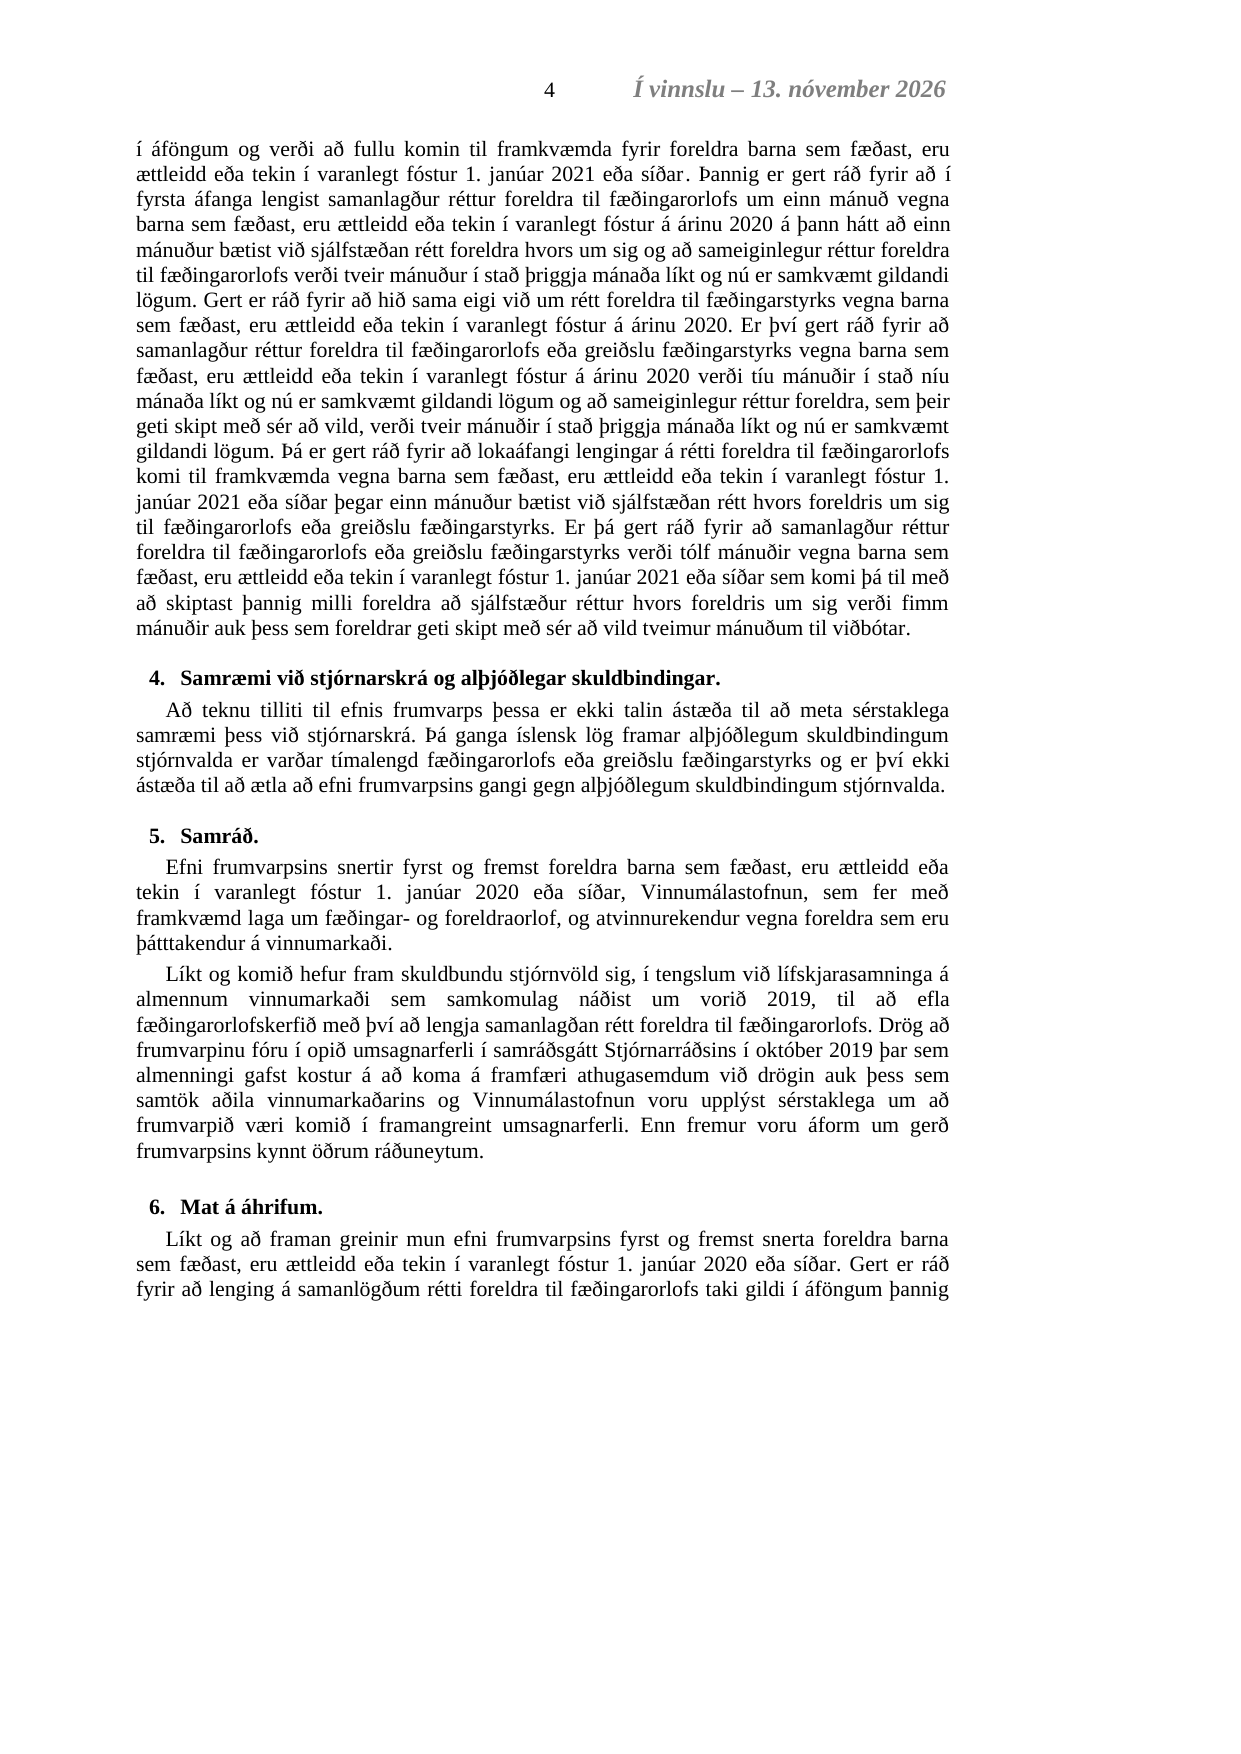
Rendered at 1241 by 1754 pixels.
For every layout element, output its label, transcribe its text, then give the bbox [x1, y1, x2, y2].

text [136, 136, 951, 640]
list Mat á áhrifum. [165, 1194, 951, 1219]
list Samræmi við stjórnarskrá og alþjóðlegar skuldbindingar. [165, 665, 951, 690]
text Að teknu tilliti til efnis frumvarps þessa er ekki talin ástæða til að meta sérstaklega samræmi þess við stjórnarskrá. Þá ganga íslensk lög framar alþjóðlegum skuldbindingum stjórnvalda er varðar tímalengd fæðingarorlofs eða greiðslu fæðingarstyrks og er því ekki ástæða til að ætla að efni frumvarpsins gangi gegn alþjóðlegum skuldbindingum stjórnvalda. [136, 697, 951, 797]
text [136, 1226, 951, 1301]
text Líkt og komið hefur fram skuldbundu stjórnvöld sig, í tengslum við lífskjarasamninga á almennum vinnumarkaði sem samkomulag náðist um vorið 2019, til að efla fæðingarorlofskerfið með því að lengja samanlagðan rétt foreldra til fæðingarorlofs. Drög að frumvarpinu fóru í opið umsagnarferli í samráðsgátt Stjórnarráðsins í október 2019 þar sem almenningi gafst kostur á að koma á framfæri athugasemdum við drögin auk þess sem samtök aðila vinnumarkaðarins og Vinnumálastofnun voru upplýst sérstaklega um að frumvarpið væri komið í framangreint umsagnarferli. Enn fremur voru áform um gerð frumvarpsins kynnt öðrum ráðuneytum. [136, 961, 951, 1163]
text Efni frumvarpsins snertir fyrst og fremst foreldra barna sem fæðast, eru ættleidd eða tekin í varanlegt fóstur 1. janúar 2020 eða síðar, Vinnumálastofnun, sem fer með framkvæmd laga um fæðingar- og foreldraorlof, og atvinnurekendur vegna foreldra sem eru þátttakendur á vinnumarkaði. [136, 854, 951, 955]
list Samráð. [165, 823, 951, 848]
